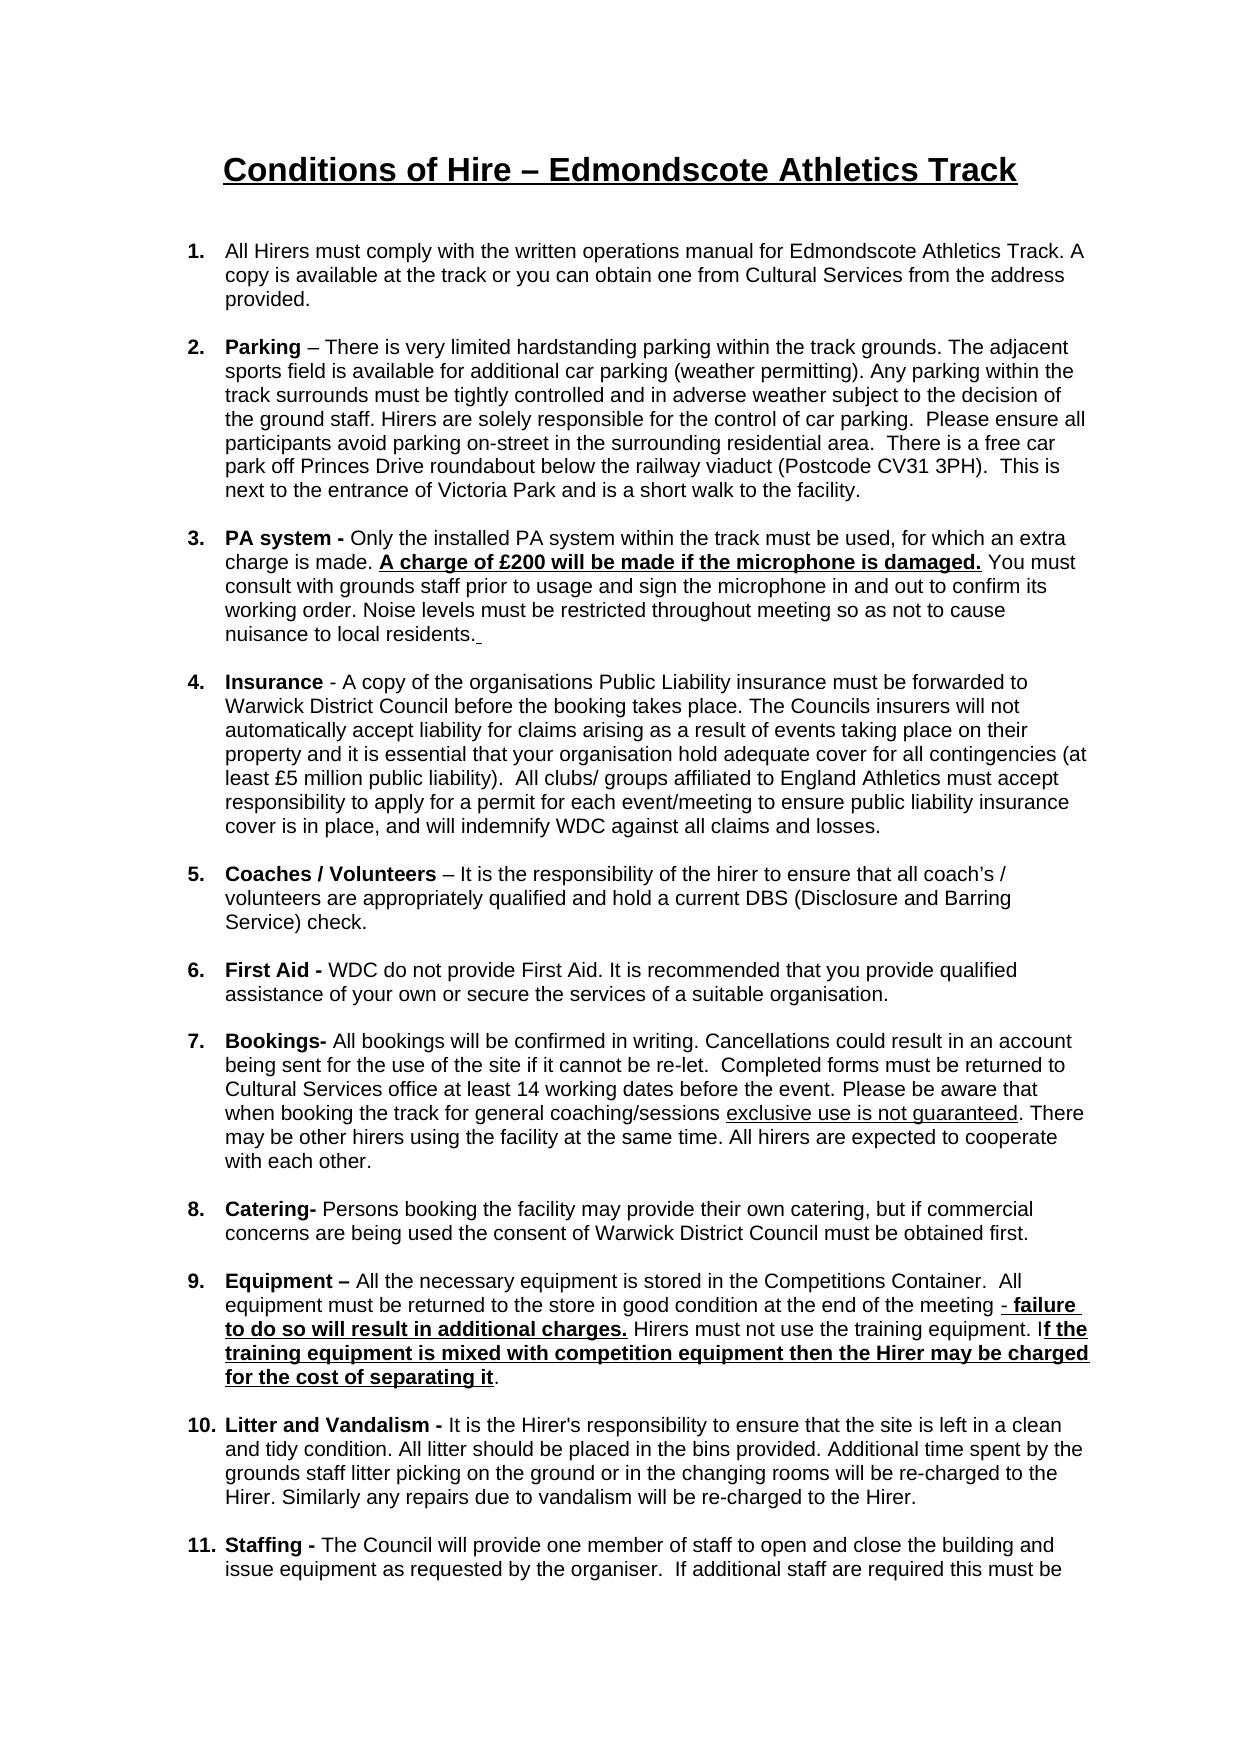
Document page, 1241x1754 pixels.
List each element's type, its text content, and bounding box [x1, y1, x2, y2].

list Bookings- All bookings will be confirmed in writing. Cancellations could result in an account being sent for the use of the site if it cannot be re-let. Completed forms must be returned to Cultural Services office at least 14 working dates before the event. Please be aware that when booking the track for general coaching/sessions exclusive use is not guaranteed. There may be other hirers using the facility at the same time. All hirers are expected to cooperate with each other. [187, 1029, 1090, 1173]
list Parking – There is very limited hardstanding parking within the track grounds. The adjacent sports field is available for additional car parking (weather permitting). Any parking within the track surrounds must be tightly controlled and in adverse weather subject to the decision of the ground staff. Hirers are solely responsible for the control of car parking. Please ensure all participants avoid parking on-street in the surrounding residential area. There is a free car park off Princes Drive roundabout below the railway viaduct (Postcode CV31 3PH). This is next to the entrance of Victoria Park and is a short walk to the facility. [187, 334, 1090, 502]
list Catering- Persons booking the facility may provide their own catering, but if commercial concerns are being used the consent of Warwick District Council must be obtained first. [187, 1197, 1090, 1245]
list All Hirers must comply with the written operations manual for Edmondscote Athletics Track. A copy is available at the track or you can obtain one from Cultural Services from the address provided. [187, 239, 1090, 311]
list Insurance - A copy of the organisations Public Liability insurance must be forwarded to Warwick District Council before the booking takes place. The Councils insurers will not automatically accept liability for claims arising as a result of events taking place on their property and it is essential that your organisation hold adequate cover for all contingencies (at least £5 million public liability). All clubs/ groups affiliated to England Athletics must accept responsibility to apply for a permit for each event/meeting to ensure public liability insurance cover is in place, and will indemnify WDC against all claims and losses. [187, 670, 1090, 838]
subtitle Conditions of Hire – Edmondscote Athletics Track [150, 150, 1090, 188]
list First Aid - WDC do not provide First Aid. It is recommended that you provide qualified assistance of your own or secure the services of a suitable organisation. [187, 957, 1090, 1005]
list PA system - Only the installed PA system within the track must be used, for which an extra charge is made. A charge of £200 will be made if the microphone is damaged. You must consult with grounds staff prior to usage and sign the microphone in and out to confirm its working order. Noise levels must be restricted throughout meeting so as not to cause nuisance to local residents. [187, 526, 1090, 646]
list Equipment – All the necessary equipment is stored in the Competitions Container. All equipment must be returned to the store in good condition at the end of the meeting - failure to do so will result in additional charges. Hirers must not use the training equipment. If the training equipment is mixed with competition equipment then the Hirer may be charged for the cost of separating it. [187, 1269, 1090, 1389]
list Litter and Vandalism - It is the Hirer's responsibility to ensure that the site is left in a clean and tidy condition. All litter should be placed in the bins provided. Additional time spent by the grounds staff litter picking on the ground or in the changing rooms will be re-charged to the Hirer. Similarly any repairs due to vandalism will be re-charged to the Hirer. [187, 1413, 1090, 1508]
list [187, 1532, 1090, 1580]
list Coaches / Volunteers – It is the responsibility of the hirer to ensure that all coach’s / volunteers are appropriately qualified and hold a current DBS (Disclosure and Barring Service) check. [187, 862, 1090, 933]
